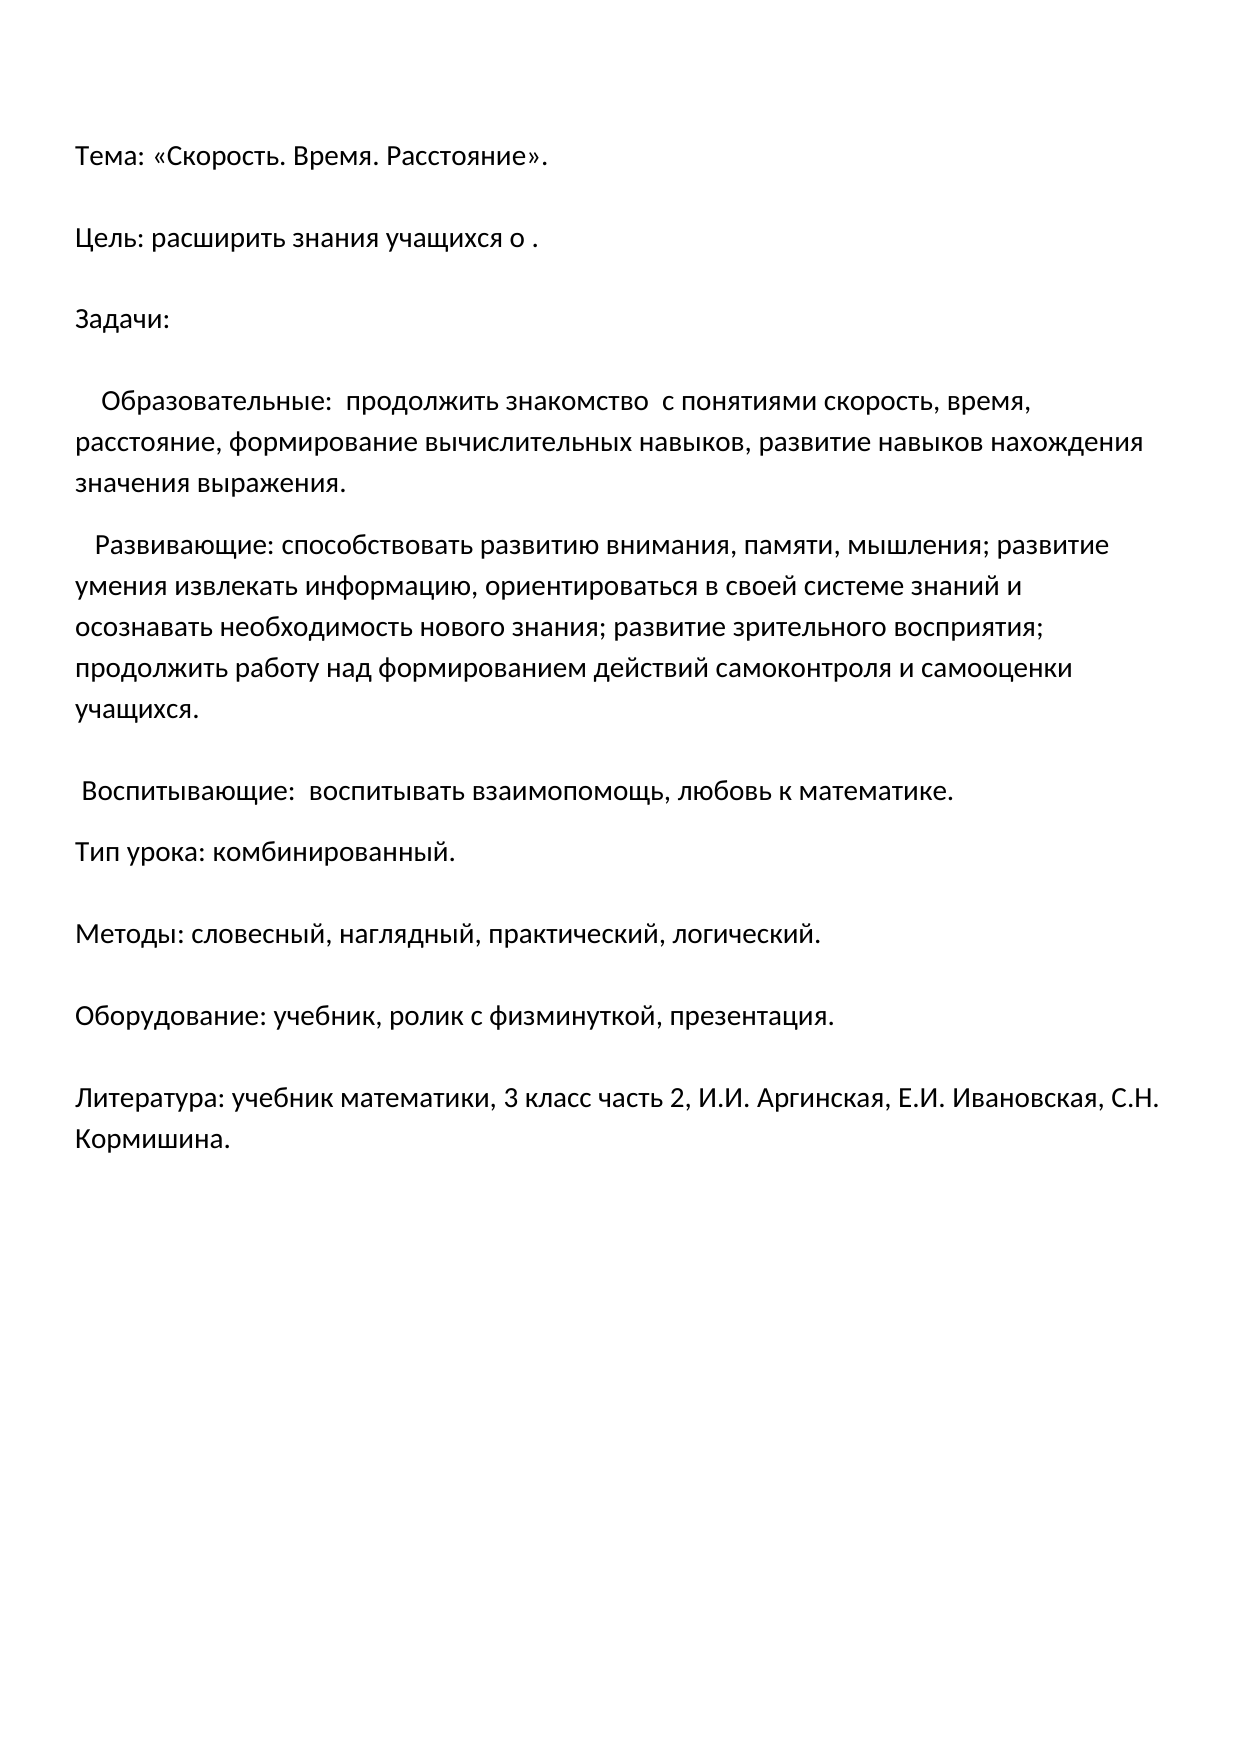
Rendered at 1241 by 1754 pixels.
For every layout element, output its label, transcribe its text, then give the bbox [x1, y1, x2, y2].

text Тема: «Скорость. Время. Расстояние». Цель: расширить знания учащихся о . Задачи: Образовательные: продолжить знакомство с понятиями скорость, время, расстояние, формирование вычислительных навыков, развитие навыков нахождения значения выражения. [75, 137, 1165, 500]
text Развивающие: способствовать развитию внимания, памяти, мышления; развитие умения извлекать информацию, ориентироваться в своей системе знаний и осознавать необходимость нового знания; развитие зрительного восприятия; продолжить работу над формированием действий самоконтроля и самооценки учащихся. Воспитывающие: воспитывать взаимопомощь, любовь к математике. [75, 526, 1165, 807]
text Тип урока: комбинированный. Методы: словесный, наглядный, практический, логический. Оборудование: учебник, ролик с физминуткой, презентация. Литература: учебник математики, 3 класс часть 2, И.И. Аргинская, Е.И. Ивановская, С.Н. Кормишина. [75, 833, 1165, 1156]
